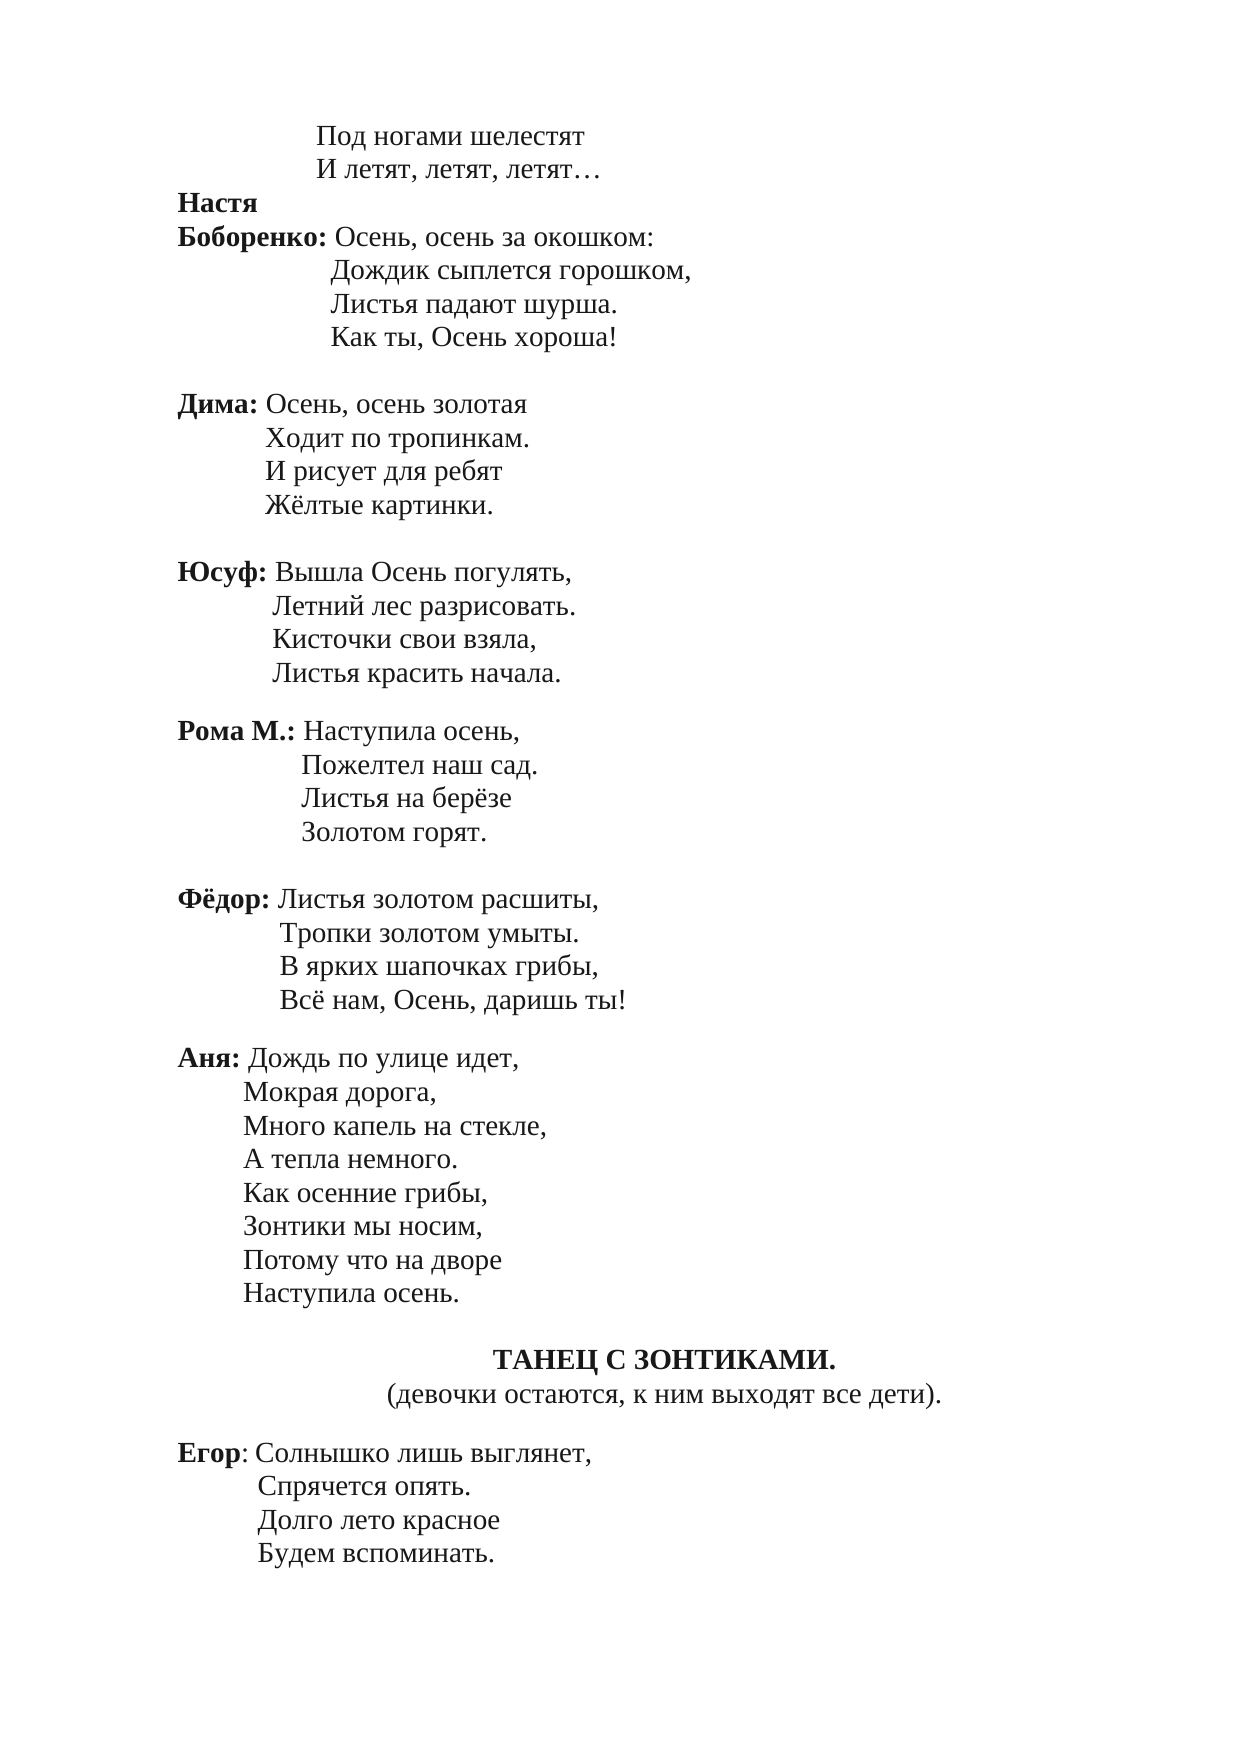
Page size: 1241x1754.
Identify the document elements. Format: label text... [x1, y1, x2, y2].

text Как осенние грибы, [177, 1175, 1152, 1208]
text Листья падают шурша. [177, 286, 1152, 319]
text Потому что на дворе [177, 1242, 1152, 1275]
text А тепла немного. [177, 1141, 1152, 1175]
text Зонтики мы носим, [177, 1208, 1152, 1242]
text И летят, летят, летят… [177, 152, 1152, 185]
text Фёдор: Листья золотом расшиты, [177, 881, 1152, 915]
text Листья красить начала. [177, 655, 1152, 688]
text Настя [177, 185, 1152, 219]
text Под ногами шелестят [177, 118, 1152, 152]
text (девочки остаются, к ним выходят все дети). [177, 1376, 1152, 1409]
text Как ты, Осень хороша! [177, 319, 1152, 353]
text И рисует для ребят [177, 453, 1152, 487]
text Мокрая дорога, [177, 1074, 1152, 1108]
text Летний лес разрисовать. [177, 588, 1152, 621]
text В ярких шапочках грибы, [177, 948, 1152, 982]
text Тропки золотом умыты. [177, 915, 1152, 948]
text Юсуф: Вышла Осень погулять, [177, 554, 1152, 588]
text Золотом горят. [177, 814, 1152, 848]
text Жёлтые картинки. [177, 487, 1152, 521]
text Ходит по тропинкам. [177, 420, 1152, 453]
text Егор: Солнышко лишь выглянет, Спрячется опять. Долго лето красное Будем вспоминать. [177, 1435, 1152, 1569]
text Наступила осень. [177, 1275, 1152, 1309]
text Рома М.: Наступила осень, [177, 713, 1152, 747]
text ТАНЕЦ С ЗОНТИКАМИ. [177, 1342, 1152, 1376]
text Много капель на стекле, [177, 1108, 1152, 1141]
text Дима: Осень, осень золотая [177, 386, 1152, 420]
text Листья на берёзе [177, 781, 1152, 814]
text Боборенко: Осень, осень за окошком: [177, 219, 1152, 252]
text Аня: Дождь по улице идет, [177, 1041, 1152, 1074]
text Всё нам, Осень, даришь ты! [177, 982, 1152, 1015]
text Кисточки свои взяла, [177, 621, 1152, 655]
text Пожелтел наш сад. [177, 747, 1152, 781]
text Дождик сыплется горошком, [177, 252, 1152, 286]
